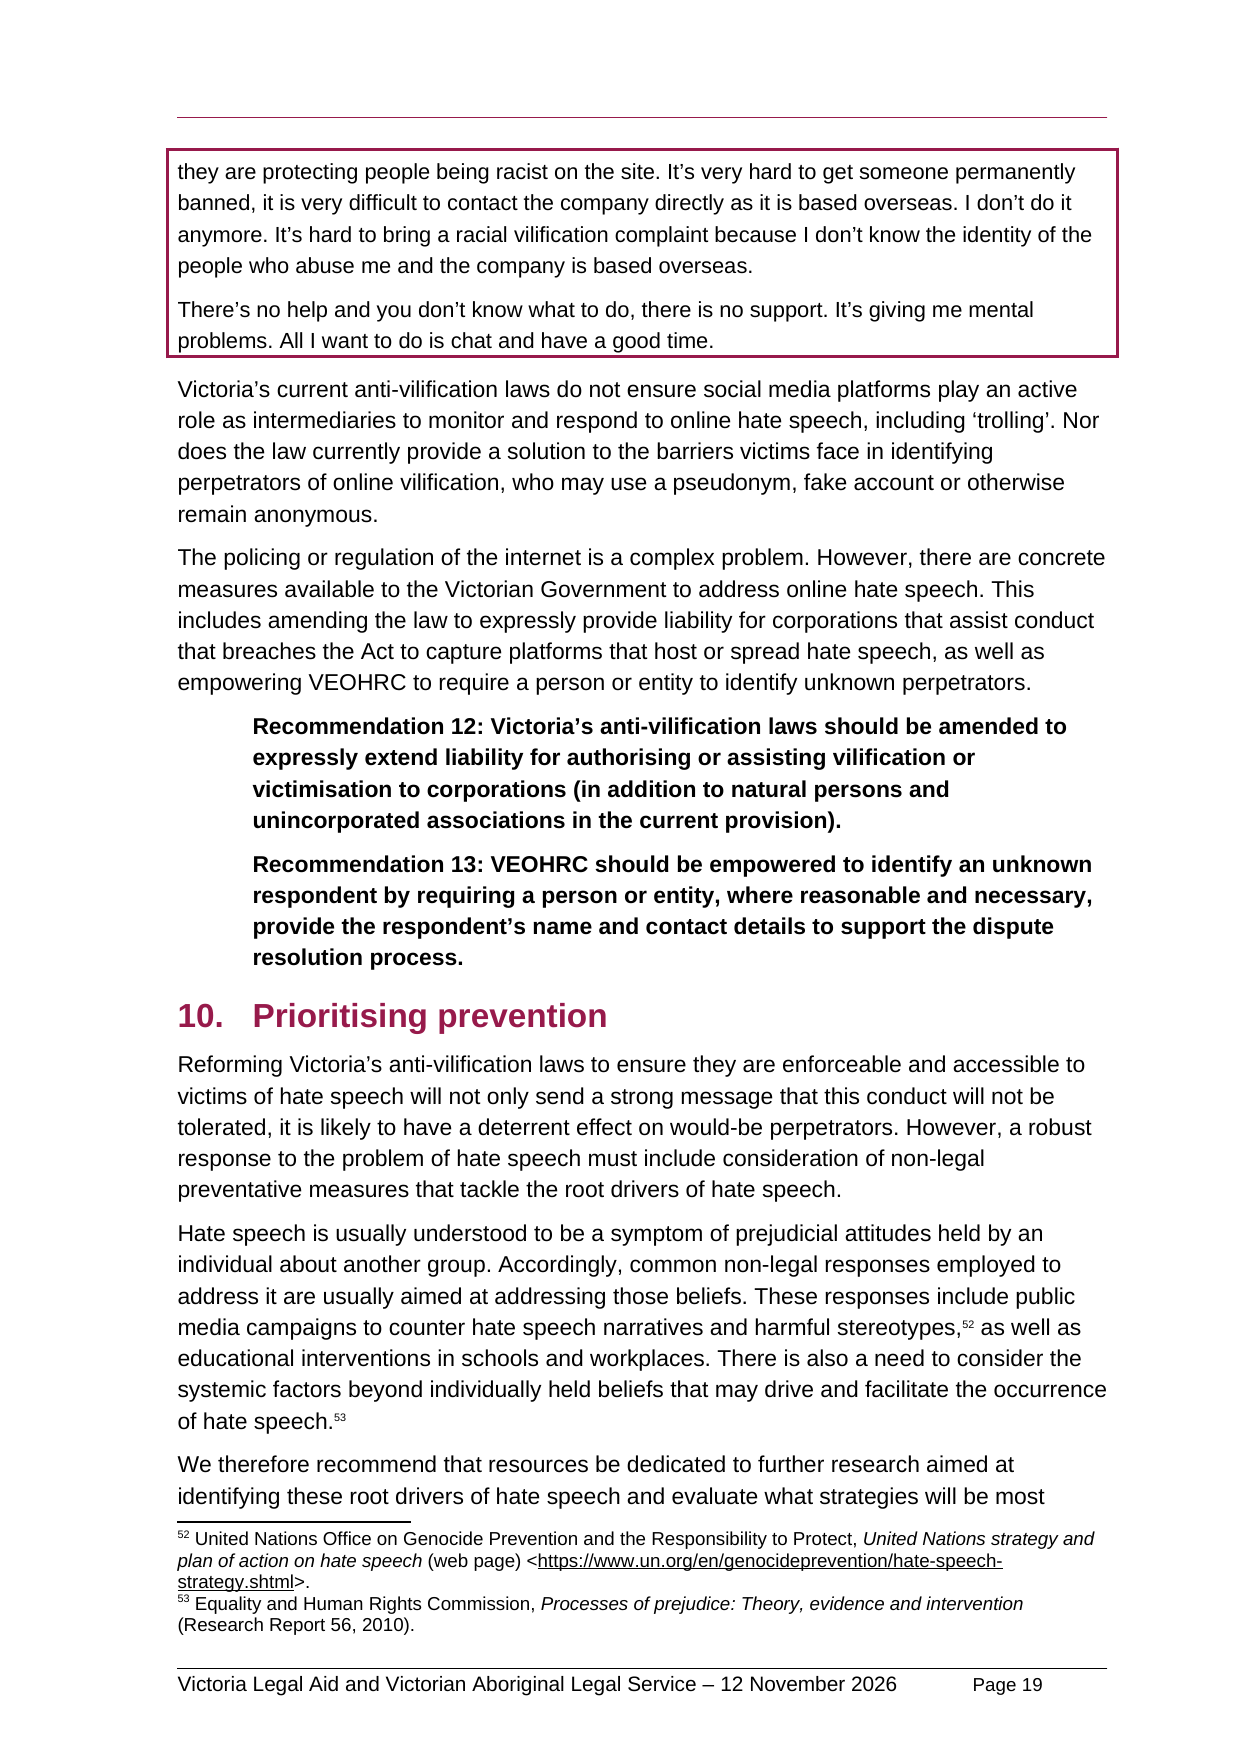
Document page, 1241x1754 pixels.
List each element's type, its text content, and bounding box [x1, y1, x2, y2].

text Hate speech is usually understood to be a symptom of prejudicial attitudes held by an individual about another group. Accordingly, common non-legal responses employed to address it are usually aimed at addressing those beliefs. These responses include public media campaigns to counter hate speech narratives and harmful stereotypes, as well as educational interventions in schools and workplaces. There is also a need to consider the systemic factors beyond individually held beliefs that may drive and facilitate the occurrence of hate speech. [177, 1215, 1107, 1434]
text Recommendation 12: Victoria’s anti-vilification laws should be amended to expressly extend liability for authorising or assisting vilification or victimisation to corporations (in addition to natural persons and unincorporated associations in the current provision). [252, 708, 1107, 833]
text There’s no help and you don’t know what to do, there is no support. It’s giving me mental problems. All I want to do is chat and have a good time. [169, 285, 1116, 355]
text Victoria’s current anti-vilification laws do not ensure social media platforms play an active role as intermediaries to monitor and respond to online hate speech, including ‘trolling’. Nor does the law currently provide a solution to the barriers victims face in identifying perpetrators of online vilification, who may use a pseudonym, fake account or otherwise remain anonymous. [177, 371, 1107, 527]
text Recommendation 13: VEOHRC should be empowered to identify an unknown respondent by requiring a person or entity, where reasonable and necessary, provide the respondent’s name and contact details to support the dispute resolution process. [252, 846, 1107, 971]
subtitle Prioritising prevention [177, 996, 1107, 1034]
text The policing or regulation of the internet is a complex problem. However, there are concrete measures available to the Victorian Government to address online hate speech. This includes amending the law to expressly provide liability for corporations that assist conduct that breaches the Act to capture platforms that host or spread hate speech, as well as empowering VEOHRC to require a person or entity to identify unknown perpetrators. [177, 539, 1107, 696]
text Reforming Victoria’s anti-vilification laws to ensure they are enforceable and accessible to victims of hate speech will not only send a strong message that this conduct will not be tolerated, it is likely to have a deterrent effect on would-be perpetrators. However, a robust response to the problem of hate speech must include consideration of non-legal preventative measures that tackle the root drivers of hate speech. [177, 1047, 1107, 1203]
